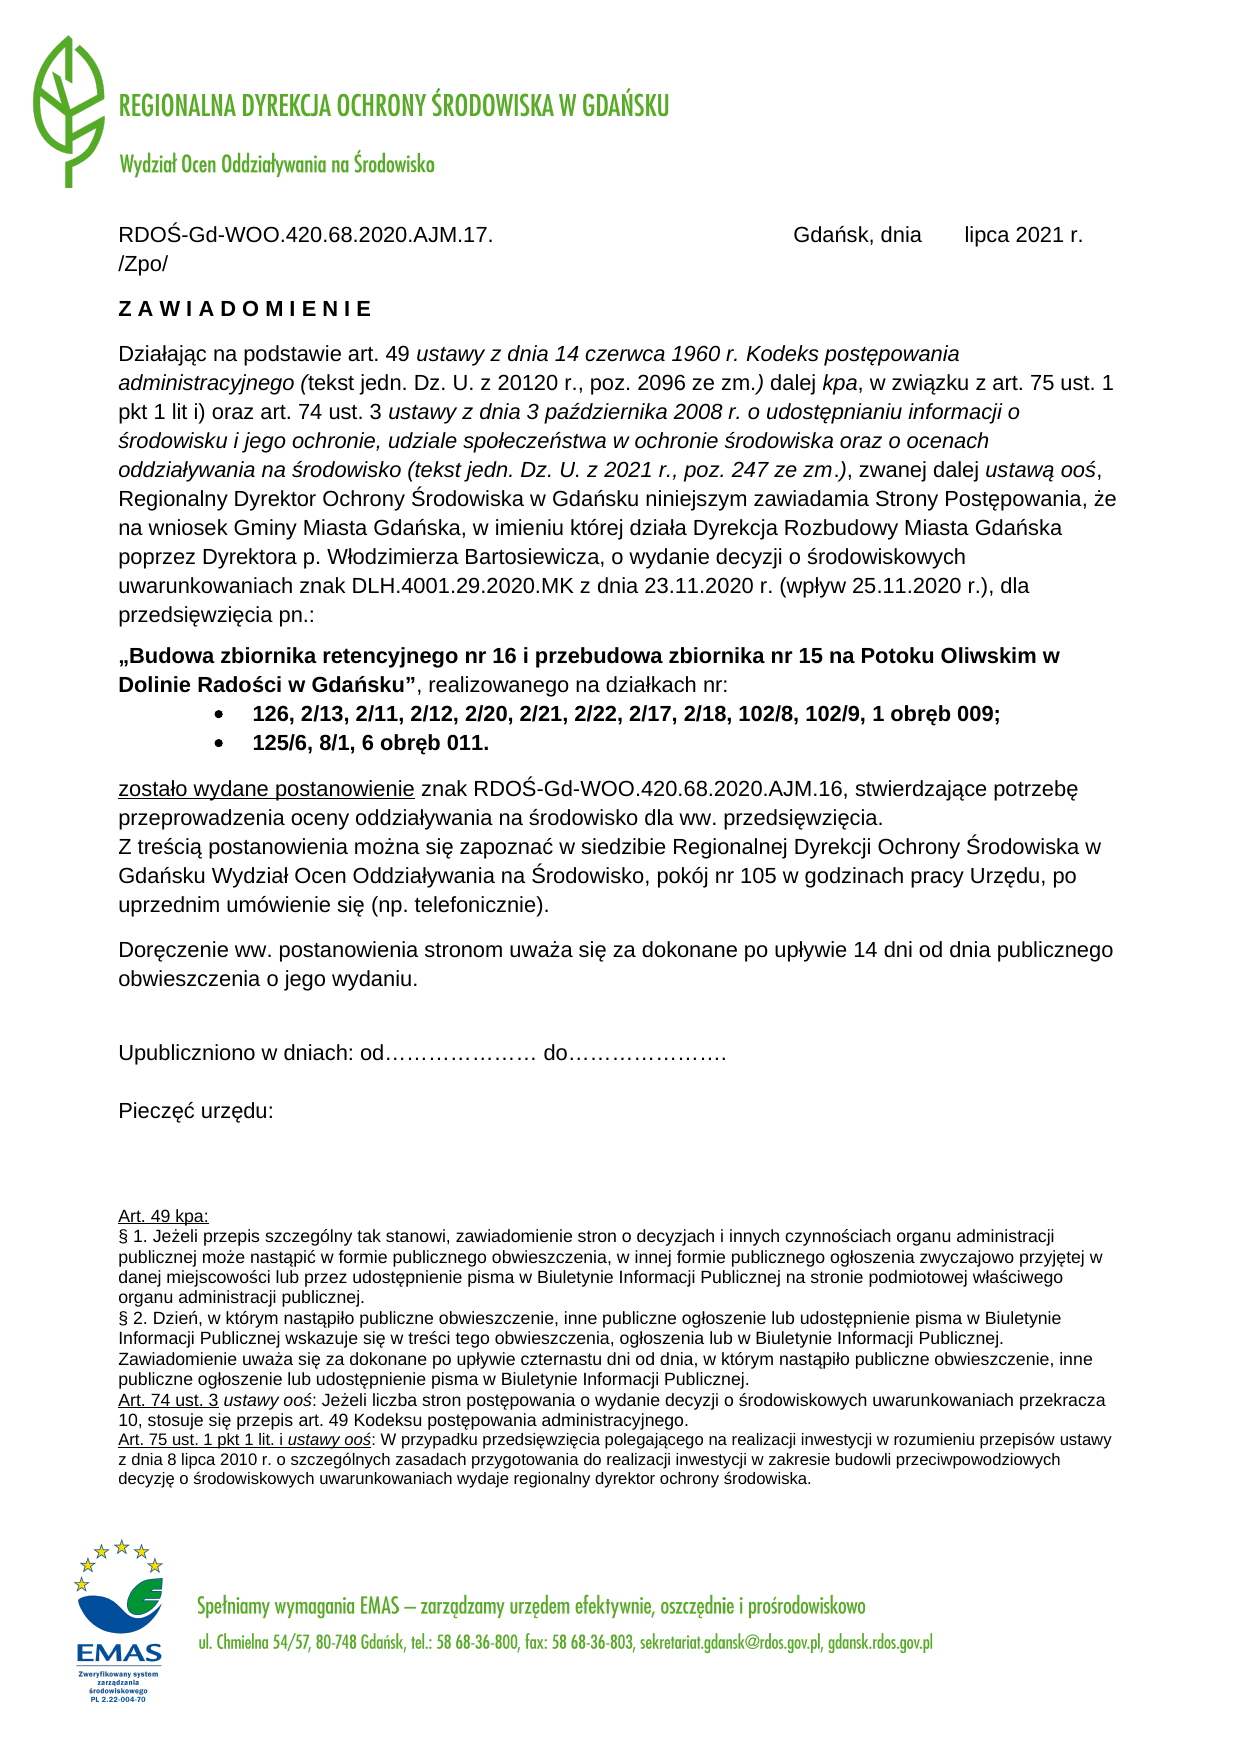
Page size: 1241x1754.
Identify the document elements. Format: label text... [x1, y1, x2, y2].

text Upubliczniono w dniach: od………………… do…………………. [118, 1040, 1122, 1066]
text Działając na podstawie art. 49 ustawy z dnia 14 czerwca 1960 r. Kodeks postępowania administracyjnego (tekst jedn. Dz. U. z 20120 r., poz. 2096 ze zm.) dalej kpa, w związku z art. 75 ust. 1 pkt 1 lit i) oraz art. 74 ust. 3 ustawy z dnia 3 października 2008 r. o udostępnianiu informacji o środowisku i jego ochronie, udziale społeczeństwa w ochronie środowiska oraz o ocenach oddziaływania na środowisko (tekst jedn. Dz. U. z 2021 r., poz. 247 ze zm.), zwanej dalej ustawą ooś, Regionalny Dyrektor Ochrony Środowiska w Gdańsku niniejszym zawiadamia Strony Postępowania, że na wniosek Gminy Miasta Gdańska, w imieniu której działa Dyrekcja Rozbudowy Miasta Gdańska poprzez Dyrektora p. Włodzimierza Bartosiewicza, o wydanie decyzji o środowiskowych uwarunkowaniach znak DLH.4001.29.2020.MK z dnia 23.11.2020 r. (wpływ 25.11.2020 r.), dla przedsięwzięcia pn.: [118, 341, 1122, 627]
list 125/6, 8/1, 6 obręb 011. [215, 730, 1122, 756]
text /Zpo/ [118, 251, 1122, 276]
text Art. 74 ust. 3 ustawy ooś: Jeżeli liczba stron postępowania o wydanie decyzji o środowiskowych uwarunkowaniach przekracza 10, stosuje się przepis art. 49 Kodeksu postępowania administracyjnego. [118, 1389, 1122, 1430]
text Doręczenie ww. postanowienia stronom uważa się za dokonane po upływie 14 dni od dnia publicznego obwieszczenia o jego wydaniu. [118, 937, 1122, 991]
text Art. 49 kpa: [118, 1206, 1122, 1226]
text Art. 75 ust. 1 pkt 1 lit. i ustawy ooś: W przypadku przedsięwzięcia polegającego na realizacji inwestycji w rozumieniu przepisów ustawy z dnia 8 lipca 2010 r. o szczególnych zasadach przygotowania do realizacji inwestycji w zakresie budowli przeciwpowodziowych decyzję o środowiskowych uwarunkowaniach wydaje regionalny dyrektor ochrony środowiska. [118, 1430, 1122, 1488]
subtitle Z A W I A D O M I E N I E [118, 296, 1122, 321]
text Z treścią postanowienia można się zapoznać w siedzibie Regionalnej Dyrekcji Ochrony Środowiska w Gdańsku Wydział Ocen Oddziaływania na Środowisko, pokój nr 105 w godzinach pracy Urzędu, po uprzednim umówienie się (np. telefonicznie). [118, 834, 1122, 917]
text RDOŚ-Gd-WOO.420.68.2020.AJM.17. Gdańsk, dnia lipca 2021 r. [118, 222, 1122, 247]
text § 1. Jeżeli przepis szczególny tak stanowi, zawiadomienie stron o decyzjach i innych czynnościach organu administracji publicznej może nastąpić w formie publicznego obwieszczenia, w innej formie publicznego ogłoszenia zwyczajowo przyjętej w danej miejscowości lub przez udostępnienie pisma w Biuletynie Informacji Publicznej na stronie podmiotowej właściwego organu administracji publicznej. [118, 1226, 1122, 1308]
list 126, 2/13, 2/11, 2/12, 2/20, 2/21, 2/22, 2/17, 2/18, 102/8, 102/9, 1 obręb 009; [215, 701, 1122, 727]
text Pieczęć urzędu: [118, 1098, 1122, 1123]
text § 2. Dzień, w którym nastąpiło publiczne obwieszczenie, inne publiczne ogłoszenie lub udostępnienie pisma w Biuletynie Informacji Publicznej wskazuje się w treści tego obwieszczenia, ogłoszenia lub w Biuletynie Informacji Publicznej. Zawiadomienie uważa się za dokonane po upływie czternastu dni od dnia, w którym nastąpiło publiczne obwieszczenie, inne publiczne ogłoszenie lub udostępnienie pisma w Biuletynie Informacji Publicznej. [118, 1308, 1122, 1389]
text „Budowa zbiornika retencyjnego nr 16 i przebudowa zbiornika nr 15 na Potoku Oliwskim w Dolinie Radości w Gdańsku”, realizowanego na działkach nr: [118, 643, 1122, 698]
text zostało wydane postanowienie znak RDOŚ-Gd-WOO.420.68.2020.AJM.16, stwierdzające potrzebę przeprowadzenia oceny oddziaływania na środowisko dla ww. przedsięwzięcia. [118, 776, 1122, 830]
picture [73, 1538, 1049, 1705]
picture [29, 35, 835, 189]
